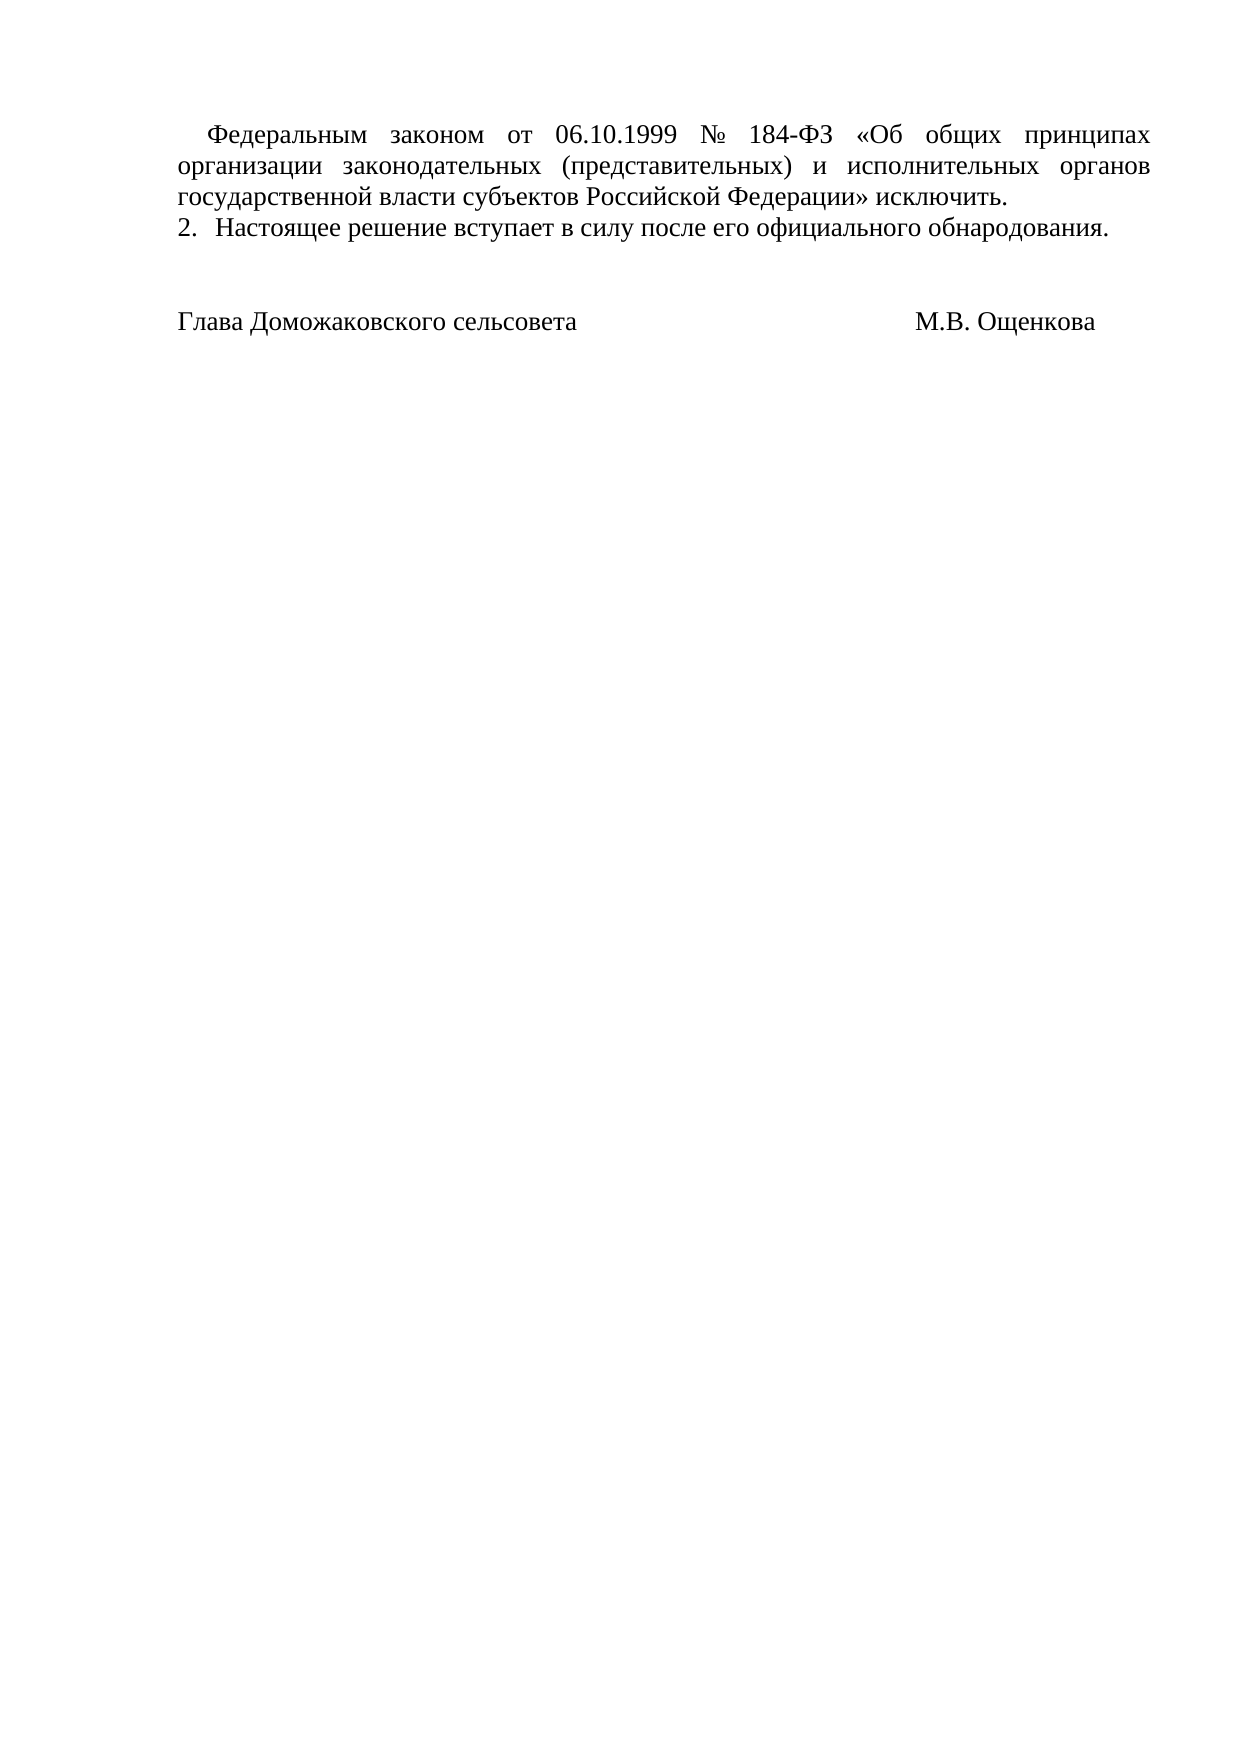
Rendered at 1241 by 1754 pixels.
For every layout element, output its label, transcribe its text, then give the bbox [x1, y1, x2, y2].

text Глава Доможаковского сельсовета М.В. Ощенкова [177, 305, 1152, 336]
list Настоящее решение вступает в силу после его официального обнародования. [177, 212, 1152, 243]
text Федеральным законом от 06.10.1999 № 184-ФЗ «Об общих принципах организации законодательных (представительных) и исполнительных органов государственной власти субъектов Российской Федерации» исключить. [177, 118, 1152, 212]
